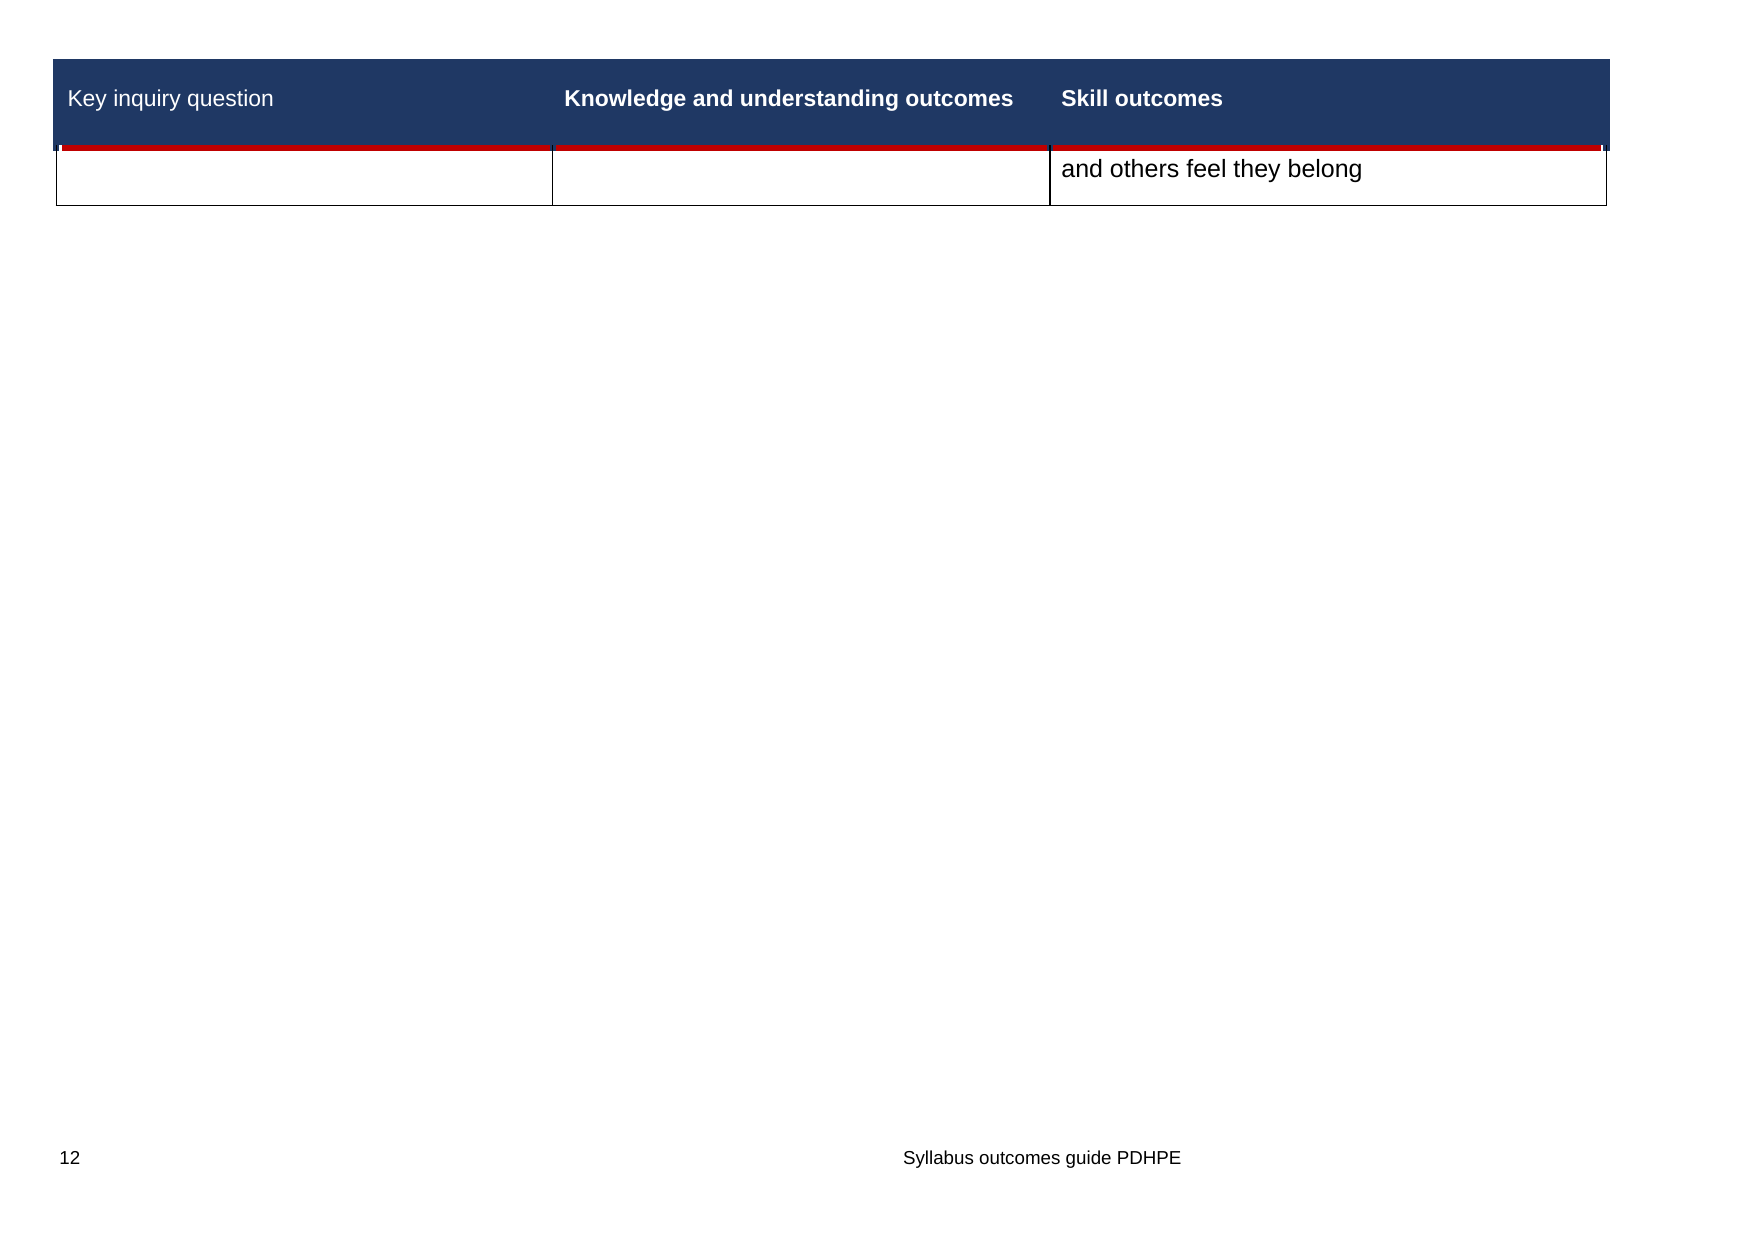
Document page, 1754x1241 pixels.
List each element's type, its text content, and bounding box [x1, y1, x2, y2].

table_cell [553, 151, 1049, 204]
table_header Knowledge and understanding outcomes [556, 65, 1047, 145]
table_header Key inquiry question [59, 65, 550, 145]
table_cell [57, 145, 552, 204]
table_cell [1051, 145, 1606, 204]
table_header Skill outcomes [1053, 65, 1603, 145]
